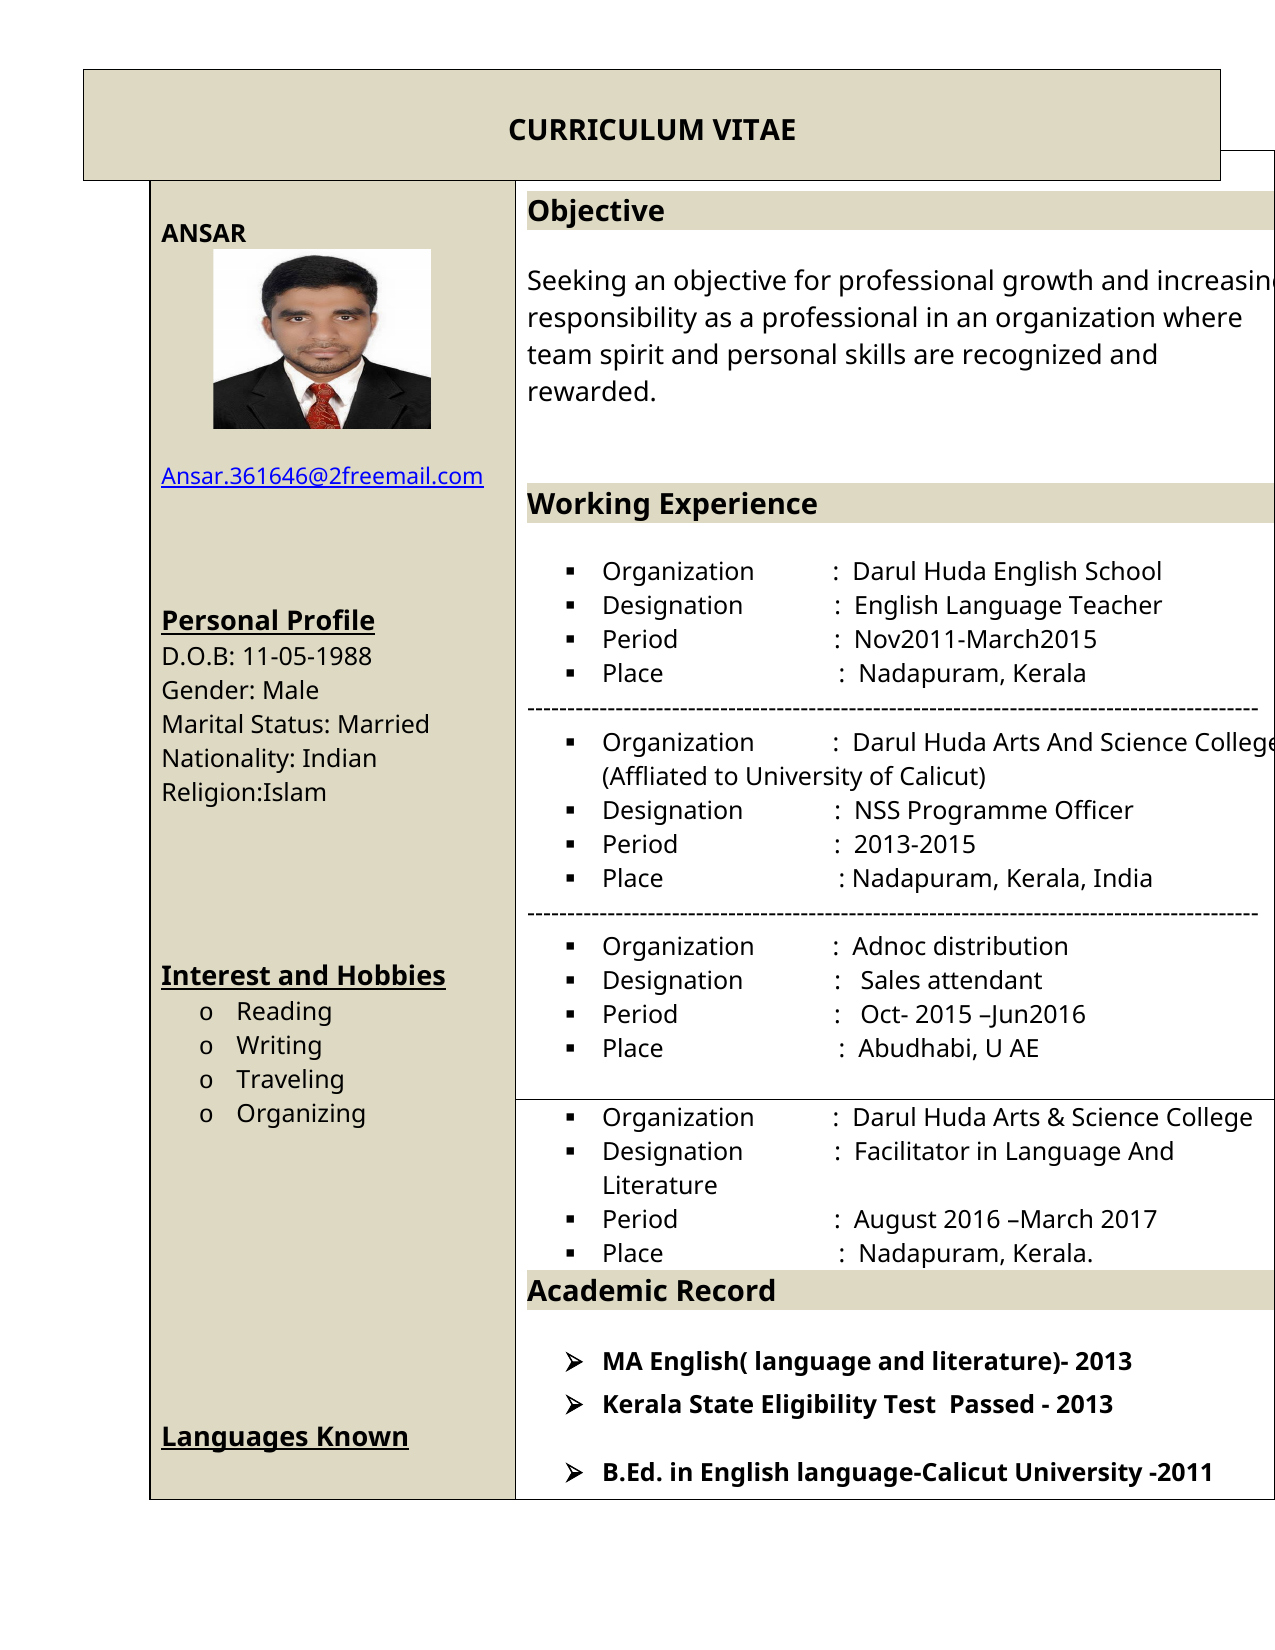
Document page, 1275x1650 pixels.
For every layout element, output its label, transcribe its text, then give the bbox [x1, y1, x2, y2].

table_header CURRICULUM VITAE [84, 70, 1220, 180]
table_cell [516, 1100, 1274, 1499]
picture [213, 249, 431, 429]
table_header ANSAR Ansar.361646@2freemail.com Personal Profile D.O.B: 11-05-1988 Gender: Male Marital Status: Married Nationality: Indian Religion:Islam Interest and Hobbies Reading Writing Traveling Organizing Languages Known English Speaking Writing Reading Arabic Speaking Writing Reading Malayalam Speaking Writing Reading Hindi Speaking Reading [151, 181, 515, 1499]
table_header Objective Seeking an objective for professional growth and increasing responsibility as a professional in an organization where team spirit and personal skills are recognized and rewarded. Working Experience Organization : Darul Huda English School Designation : English Language Teacher Period : Nov2011-March2015 Place : Nadapuram, Kerala ------------------------------------------------------------------------------------------- Organization : Darul Huda Arts And Science College (Affliated to University of Calicut) Designation : NSS Programme Officer Period : 2013-2015 Place : Nadapuram, Kerala, India ------------------------------------------------------------------------------------------- Organization : Adnoc distribution Designation : Sales attendant Period : Oct- 2015 –Jun2016 Place : Abudhabi, U AE [516, 151, 1274, 1099]
